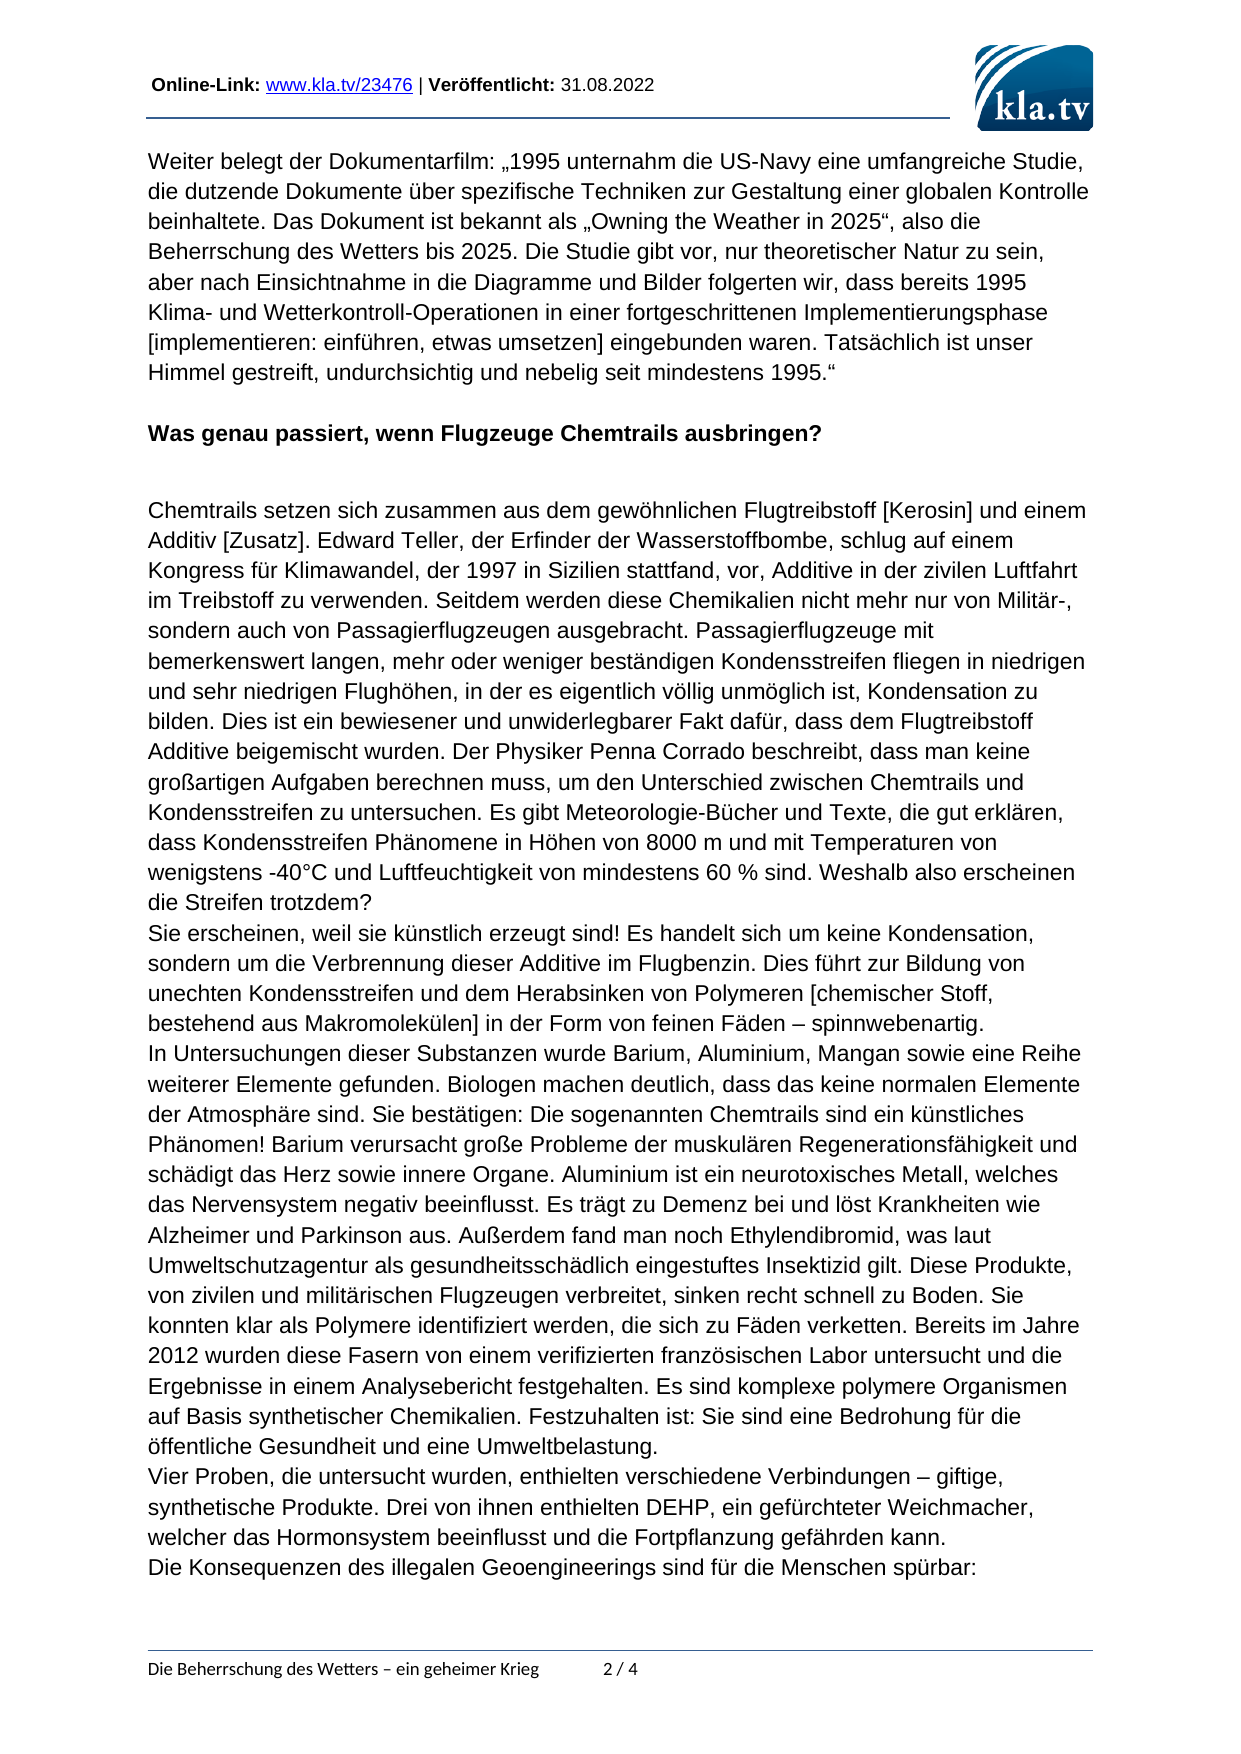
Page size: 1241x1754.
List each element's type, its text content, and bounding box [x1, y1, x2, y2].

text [148, 148, 1093, 446]
